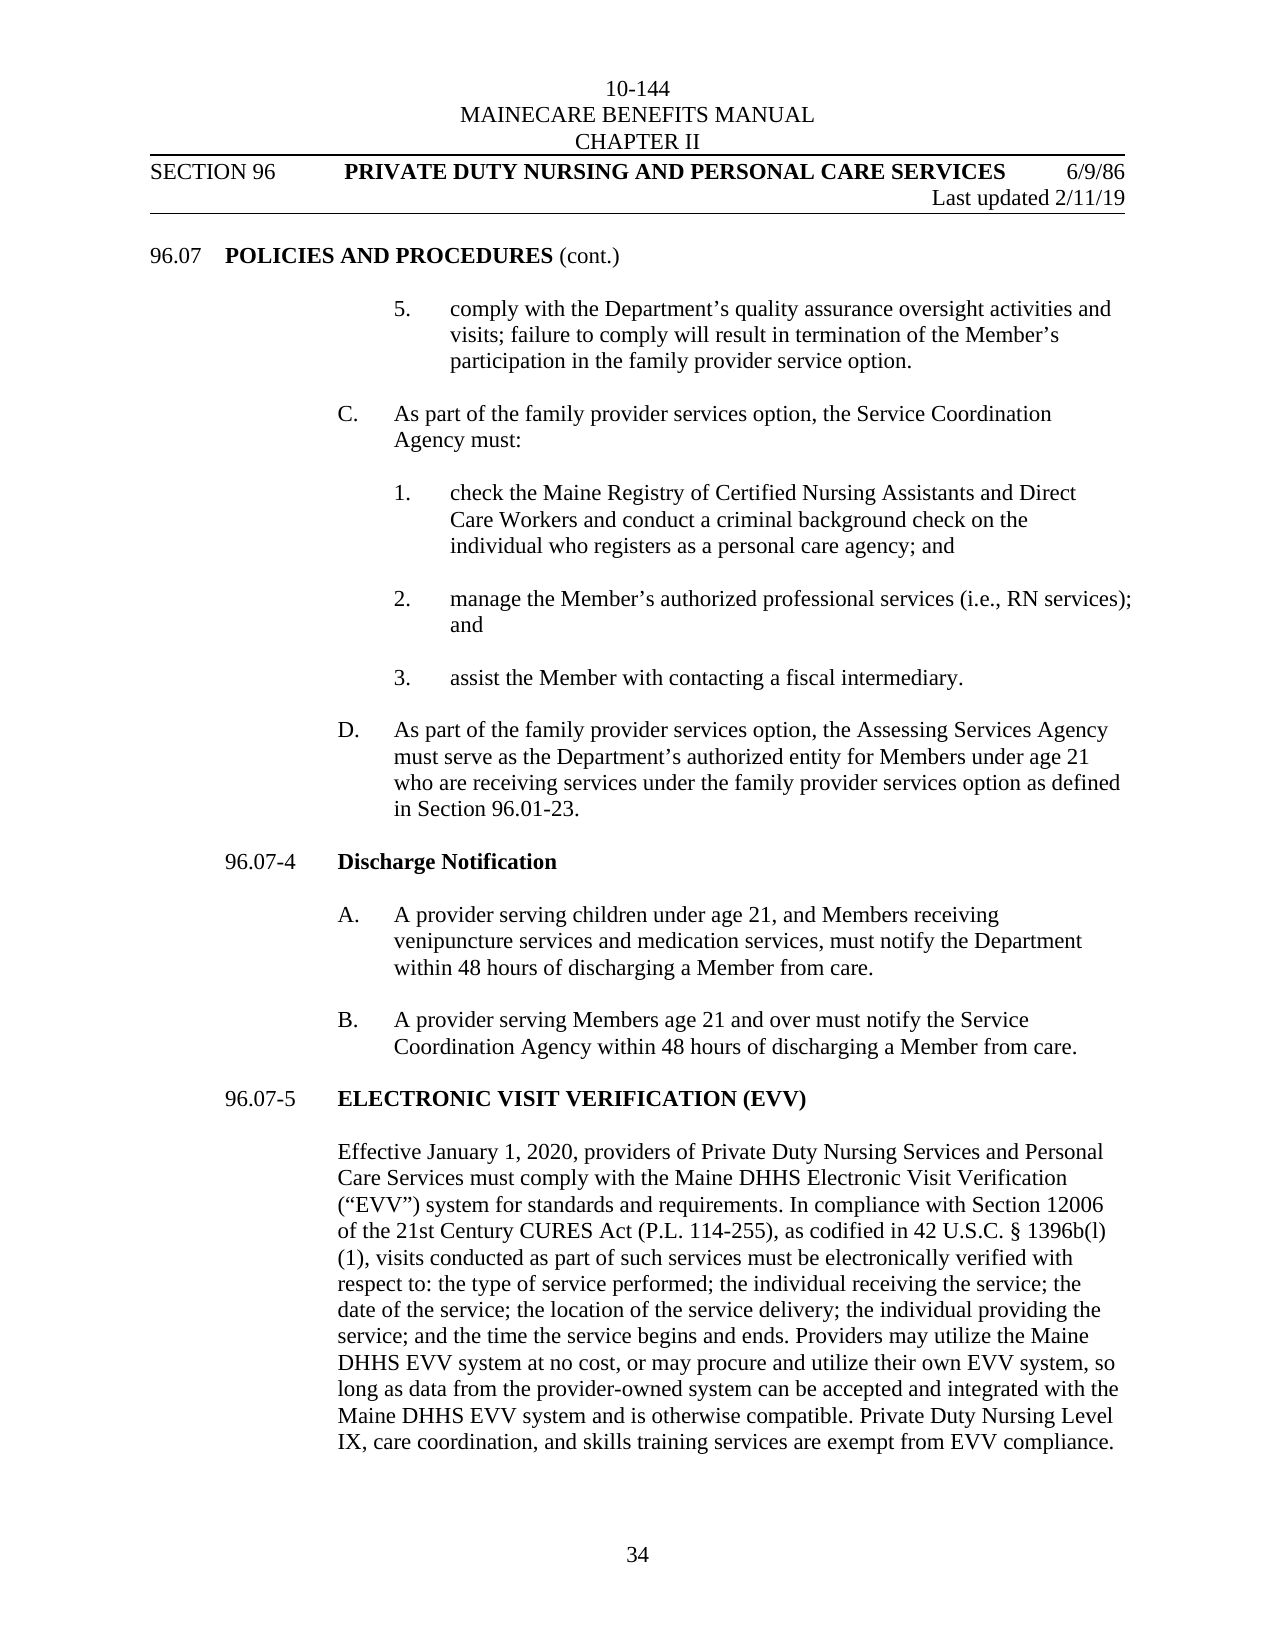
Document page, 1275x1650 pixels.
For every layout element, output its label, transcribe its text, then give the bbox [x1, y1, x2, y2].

text 1. check the Maine Registry of Certified Nursing Assistants and Direct Care Workers and conduct a criminal background check on the individual who registers as a personal care agency; and [394, 479, 1125, 558]
text C. As part of the family provider services option, the Service Coordination Agency must: [337, 400, 1125, 453]
text 5. comply with the Department’s quality assurance oversight activities and visits; failure to comply will result in termination of the Member’s participation in the family provider service option. [394, 295, 1125, 374]
text 3. assist the Member with contacting a fiscal intermediary. [394, 664, 1125, 690]
text 2. manage the Member’s authorized professional services (i.e., RN services); and [394, 585, 1144, 637]
text 96.07 POLICIES AND PROCEDURES (cont.) [150, 242, 1125, 268]
text 96.07-4 Discharge Notification [225, 848, 1125, 874]
text A. A provider serving children under age 21, and Members receiving venipuncture services and medication services, must notify the Department within 48 hours of discharging a Member from care. [337, 901, 1125, 980]
text Effective January 1, 2020, providers of Private Duty Nursing Services and Personal Care Services must comply with the Maine DHHS Electronic Visit Verification (“EVV”) system for standards and requirements. In compliance with Section 12006 of the 21st Century CURES Act (P.L. 114-255), as codified in 42 U.S.C. § 1396b(l)(1), visits conducted as part of such services must be electronically verified with respect to: the type of service performed; the individual receiving the service; the date of the service; the location of the service delivery; the individual providing the service; and the time the service begins and ends. Providers may utilize the Maine DHHS EVV system at no cost, or may procure and utilize their own EVV system, so long as data from the provider-owned system can be accepted and integrated with the Maine DHHS EVV system and is otherwise compatible. Private Duty Nursing Level IX, care coordination, and skills training services are exempt from EVV compliance. [337, 1138, 1125, 1454]
text B. A provider serving Members age 21 and over must notify the Service Coordination Agency within 48 hours of discharging a Member from care. [337, 1006, 1125, 1059]
text D. As part of the family provider services option, the Assessing Services Agency must serve as the Department’s authorized entity for Members under age 21 who are receiving services under the family provider services option as defined in Section 96.01-23. [337, 716, 1125, 822]
text 96.07-5 ELECTRONIC VISIT VERIFICATION (EVV) [150, 1085, 1125, 1112]
